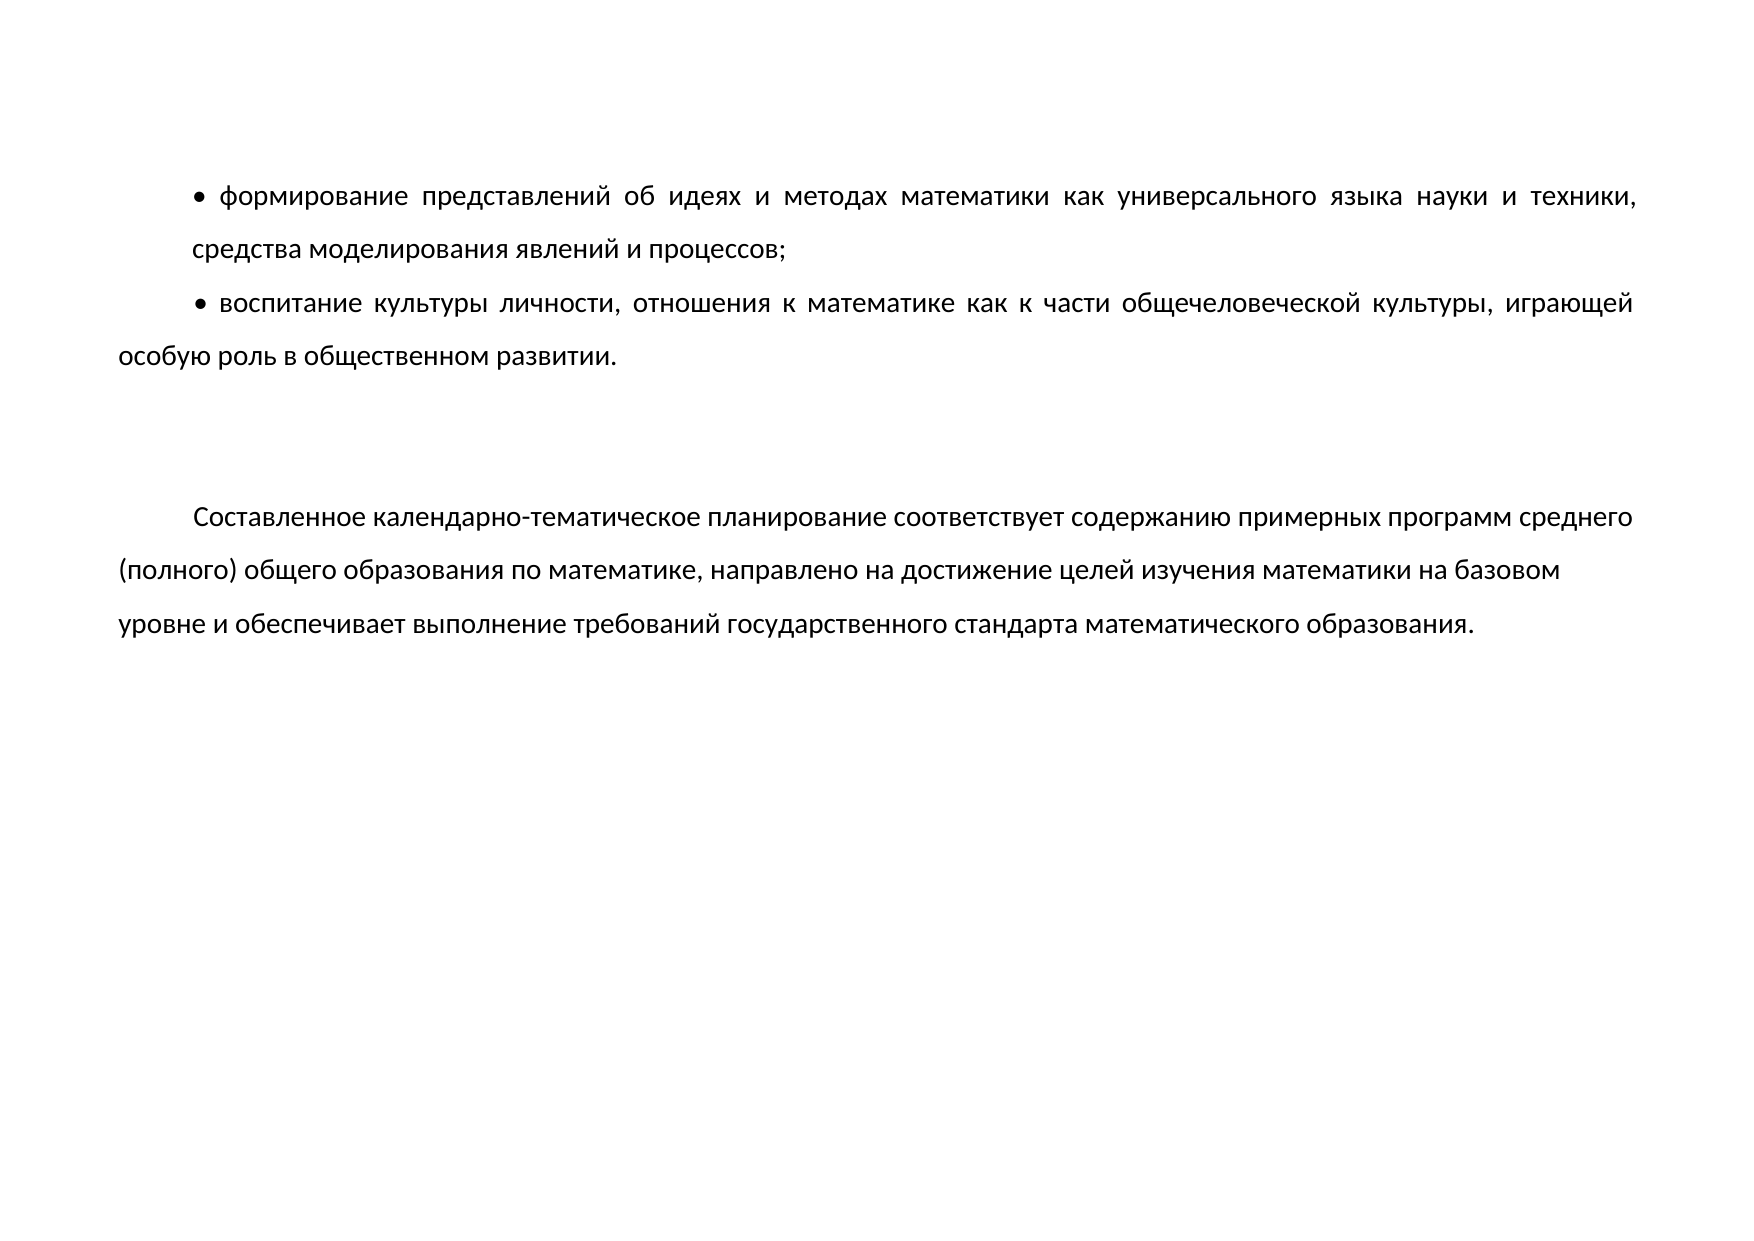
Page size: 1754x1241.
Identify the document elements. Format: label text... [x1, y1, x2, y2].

text • формирование представлений об идеях и методах математики как универсального языка науки и техники, средства моделирования явлений и процессов; [192, 177, 1639, 266]
text Составленное календарно-тематическое планирование соответствует содержанию примерных программ среднего (полного) общего образования по математике, направлено на достижение целей изучения математики на базовом уровне и обеспечивает выполнение требований государственного стандарта математического образования. [118, 498, 1636, 640]
text • воспитание культуры личности, отношения к математике как к части общечеловеческой культуры, играющей особую роль в общественном развитии. [118, 284, 1636, 373]
